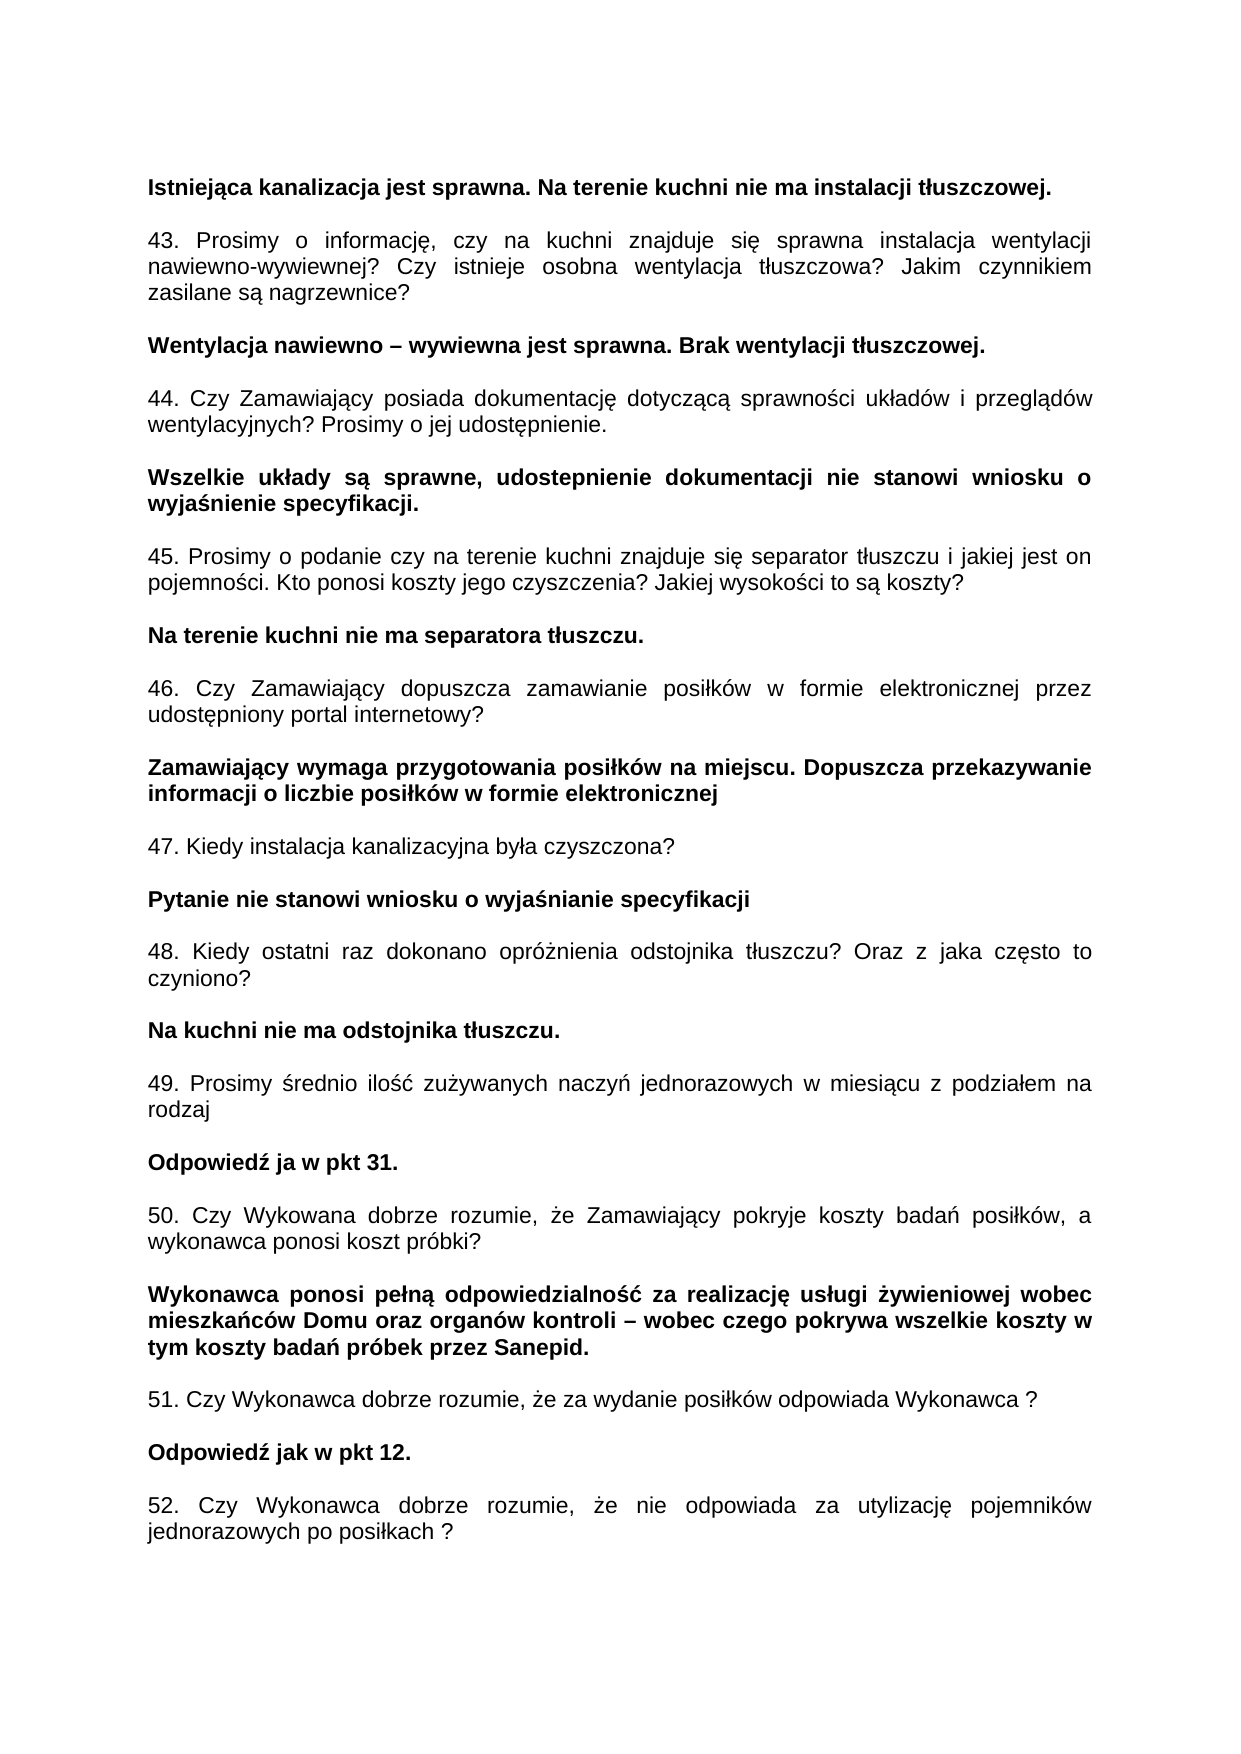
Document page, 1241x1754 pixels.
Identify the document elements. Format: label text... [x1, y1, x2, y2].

text Na terenie kuchni nie ma separatora tłuszczu. [148, 622, 1093, 648]
text Wentylacja nawiewno – wywiewna jest sprawna. Brak wentylacji tłuszczowej. [148, 332, 1093, 358]
text 45. Prosimy o podanie czy na terenie kuchni znajduje się separator tłuszczu i jakiej jest on pojemności. Kto ponosi koszty jego czyszczenia? Jakiej wysokości to są koszty? [148, 543, 1093, 596]
text 49. Prosimy średnio ilość zużywanych naczyń jednorazowych w miesiącu z podziałem na rodzaj [148, 1070, 1093, 1123]
text Na kuchni nie ma odstojnika tłuszczu. [148, 1017, 1093, 1044]
text 51. Czy Wykonawca dobrze rozumie, że za wydanie posiłków odpowiada Wykonawca ? [148, 1386, 1093, 1413]
text Istniejąca kanalizacja jest sprawna. Na terenie kuchni nie ma instalacji tłuszczowej. [148, 174, 1093, 200]
text 44. Czy Zamawiający posiada dokumentację dotyczącą sprawności układów i przeglądów wentylacyjnych? Prosimy o jej udostępnienie. [148, 385, 1093, 437]
text Pytanie nie stanowi wniosku o wyjaśnianie specyfikacji [148, 886, 1093, 912]
text Odpowiedź jak w pkt 12. [148, 1439, 1093, 1465]
text 52. Czy Wykonawca dobrze rozumie, że nie odpowiada za utylizację pojemników jednorazowych po posiłkach ? [148, 1492, 1093, 1544]
text Zamawiający wymaga przygotowania posiłków na miejscu. Dopuszcza przekazywanie informacji o liczbie posiłków w formie elektronicznej [148, 754, 1093, 806]
text Odpowiedź ja w pkt 31. [148, 1149, 1093, 1175]
text 47. Kiedy instalacja kanalizacyjna była czyszczona? [148, 833, 1093, 859]
text Wykonawca ponosi pełną odpowiedzialność za realizację usługi żywieniowej wobec mieszkańców Domu oraz organów kontroli – wobec czego pokrywa wszelkie koszty w tym koszty badań próbek przez Sanepid. [148, 1281, 1093, 1360]
text Wszelkie układy są sprawne, udostepnienie dokumentacji nie stanowi wniosku o wyjaśnienie specyfikacji. [148, 464, 1093, 517]
text 46. Czy Zamawiający dopuszcza zamawianie posiłków w formie elektronicznej przez udostępniony portal internetowy? [148, 675, 1093, 727]
text 43. Prosimy o informację, czy na kuchni znajduje się sprawna instalacja wentylacji nawiewno-wywiewnej? Czy istnieje osobna wentylacja tłuszczowa? Jakim czynnikiem zasilane są nagrzewnice? [148, 227, 1093, 306]
text 48. Kiedy ostatni raz dokonano opróżnienia odstojnika tłuszczu? Oraz z jaka często to czyniono? [148, 938, 1093, 991]
text 50. Czy Wykowana dobrze rozumie, że Zamawiający pokryje koszty badań posiłków, a wykonawca ponosi koszt próbki? [148, 1202, 1093, 1254]
